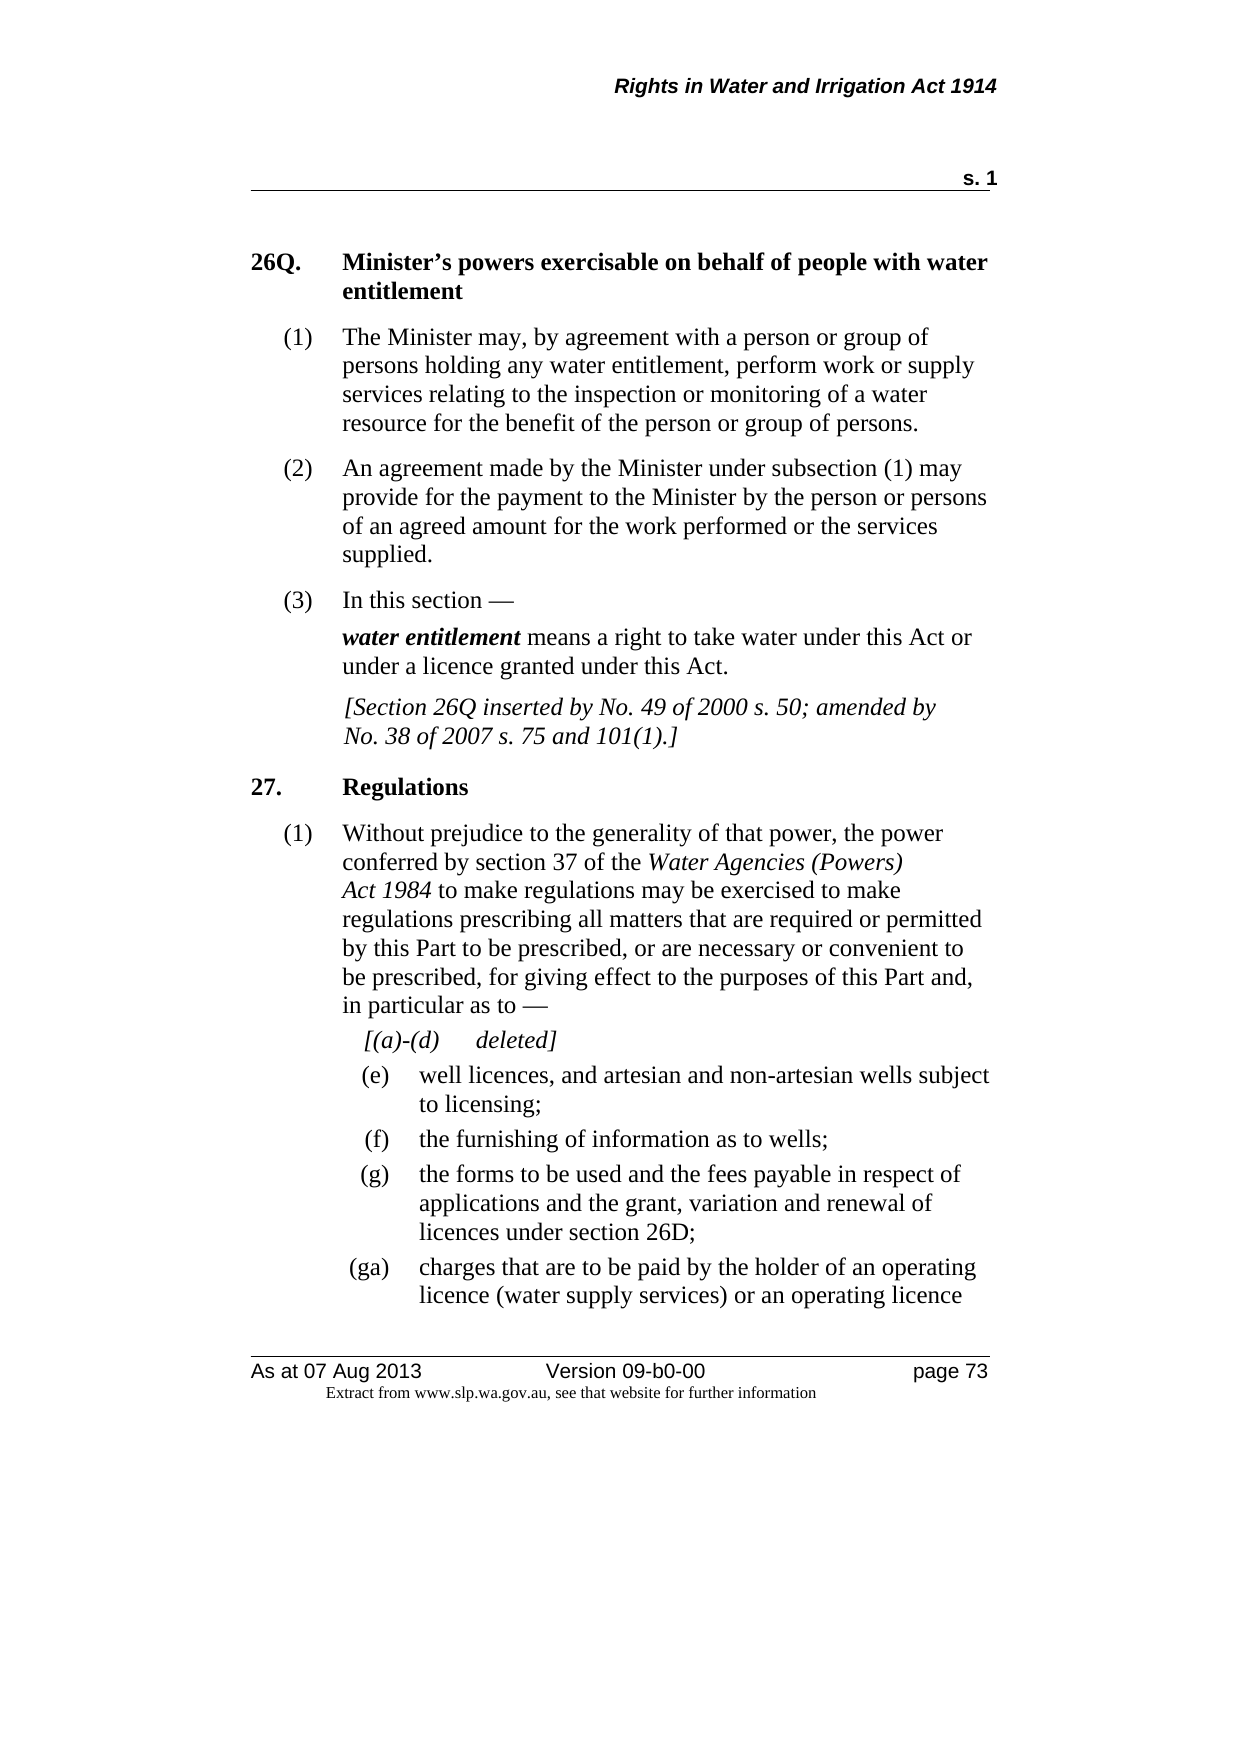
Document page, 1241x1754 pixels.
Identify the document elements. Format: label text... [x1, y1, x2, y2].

text (2) An agreement made by the Minister under subsection (1) may provide for the payment to the Minister by the person or persons of an agreed amount for the work performed or the services supplied. [251, 453, 990, 568]
text (3) In this section — [251, 585, 990, 614]
text [(a)-(d) deleted] [251, 1025, 990, 1054]
text water entitlement means a right to take water under this Act or under a licence granted under this Act. [251, 622, 990, 679]
text [Section 26Q inserted by No. 49 of 2000 s. 50; amended by No. 38 of 2007 s. 75 and 101(1).] [251, 692, 990, 749]
text (1) Without prejudice to the generality of that power, the power conferred by section 37 of the Water Agencies (Powers) Act 1984 to make regulations may be exercised to make regulations prescribing all matters that are required or permitted by this Part to be prescribed, or are necessary or convenient to be prescribed, for giving effect to the purposes of this Part and, in particular as to — [251, 818, 990, 1019]
text (g) the forms to be used and the fees payable in respect of applications and the grant, variation and renewal of licences under section 26D; [251, 1159, 990, 1245]
subtitle 27. Regulations [251, 772, 990, 801]
text (f) the furnishing of information as to wells; [251, 1124, 990, 1153]
text (1) The Minister may, by agreement with a person or group of persons holding any water entitlement, perform work or supply services relating to the inspection or monitoring of a water resource for the benefit of the person or group of persons. [251, 322, 990, 437]
subtitle 26Q. Minister’s powers exercisable on behalf of people with water entitlement [251, 247, 990, 305]
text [251, 1252, 990, 1309]
text (e) well licences, and artesian and non-artesian wells subject to licensing; [251, 1060, 990, 1118]
